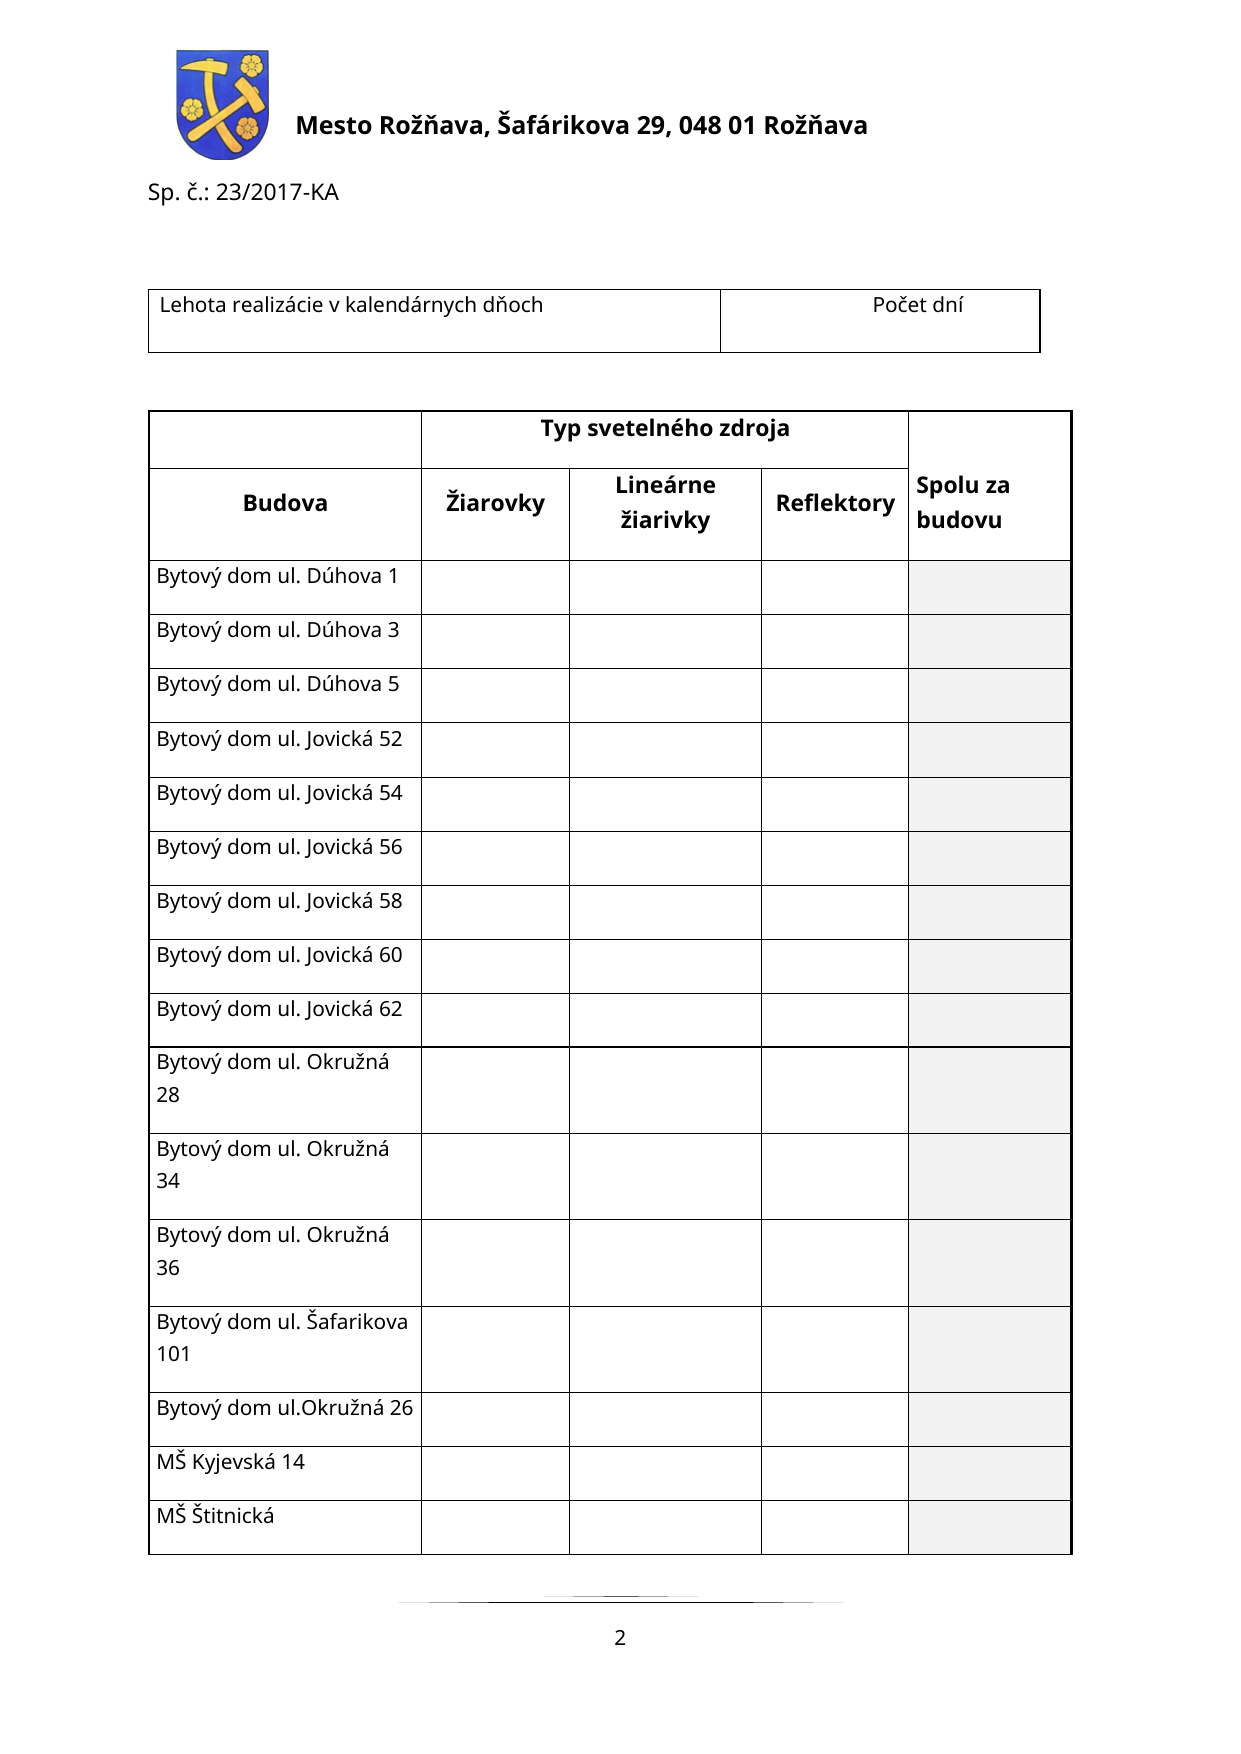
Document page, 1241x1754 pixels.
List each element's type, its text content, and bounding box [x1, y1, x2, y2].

table_cell [909, 669, 1070, 722]
table_cell [570, 1307, 761, 1392]
table_cell [422, 1447, 569, 1500]
table_cell Bytový dom ul. Okružná 36 [150, 1220, 421, 1306]
table_header Lehota realizácie v kalendárnych dňoch [149, 290, 720, 352]
table_cell [762, 669, 908, 722]
table_cell [909, 1393, 1070, 1446]
table_cell [570, 1134, 761, 1219]
table_cell [422, 886, 569, 939]
table_cell [422, 940, 569, 993]
table_cell [570, 669, 761, 722]
table_cell [909, 561, 1070, 614]
table_cell [422, 1307, 569, 1392]
table_cell Bytový dom ul. Dúhova 1 [150, 561, 421, 614]
table_cell [762, 886, 908, 939]
table_cell [570, 1447, 761, 1500]
table_cell Bytový dom ul. Dúhova 5 [150, 669, 421, 722]
table_cell [422, 778, 569, 831]
table_cell [762, 561, 908, 614]
table_header [353, 412, 421, 467]
table_cell [422, 1393, 569, 1446]
table_cell [762, 1307, 908, 1392]
table_cell [422, 1501, 569, 1554]
table_cell Žiarovky [422, 469, 569, 560]
table_cell [762, 615, 908, 668]
table_cell [570, 994, 761, 1046]
table_cell [762, 1048, 908, 1133]
table_cell [762, 940, 908, 993]
table_cell [422, 723, 569, 777]
table_cell [909, 1501, 1070, 1554]
table_cell Bytový dom ul. Okružná 28 [150, 1048, 421, 1133]
table_cell [909, 615, 1070, 668]
table_cell [570, 561, 761, 614]
table_cell [909, 778, 1070, 831]
table_cell [909, 723, 1070, 777]
table_cell [422, 994, 569, 1046]
table_cell Bytový dom ul. Jovická 54 [150, 778, 421, 831]
table_cell [762, 1447, 908, 1500]
table_cell Lineárne žiarivky [570, 469, 761, 560]
table_cell [570, 1048, 761, 1133]
table_cell [762, 778, 908, 831]
table_cell [422, 1048, 569, 1133]
table_cell [422, 615, 569, 668]
table_cell [570, 886, 761, 939]
table_cell [909, 1307, 1070, 1392]
table_cell [570, 723, 761, 777]
table_cell [422, 669, 569, 722]
table_cell [909, 994, 1070, 1046]
table_cell [570, 778, 761, 831]
table_cell [422, 1134, 569, 1219]
table_cell [762, 723, 908, 777]
table_cell Bytový dom ul. Jovická 58 [150, 886, 421, 939]
table_cell Bytový dom ul. Jovická 52 [150, 723, 421, 777]
table_cell [762, 832, 908, 885]
picture [175, 48, 269, 158]
table_cell Bytový dom ul. Jovická 62 [150, 994, 421, 1046]
table_cell [570, 615, 761, 668]
table_cell [570, 1501, 761, 1554]
table_cell [422, 561, 569, 614]
table_cell [762, 1220, 908, 1306]
table_cell Bytový dom ul. Jovická 56 [150, 832, 421, 885]
table_cell Bytový dom ul. Okružná 34 [150, 1134, 421, 1219]
table_cell [909, 1134, 1070, 1219]
table_cell Bytový dom ul. Dúhova 3 [150, 615, 421, 668]
table_cell MŠ Štitnická [150, 1501, 421, 1554]
table_header Spolu za budovu [909, 412, 1070, 560]
table_cell [762, 994, 908, 1046]
table_cell Bytový dom ul.Okružná 26 [150, 1393, 421, 1446]
table_cell Budova [150, 469, 421, 560]
table_header Počet dní [721, 290, 1039, 352]
table_header [235, 412, 353, 467]
table_cell [909, 1447, 1070, 1500]
table_cell [570, 832, 761, 885]
table_cell MŠ Kyjevská 14 [150, 1447, 421, 1500]
table_cell [762, 1134, 908, 1219]
table_cell [909, 1220, 1070, 1306]
table_cell [909, 832, 1070, 885]
table_cell Bytový dom ul. Šafarikova 101 [150, 1307, 421, 1392]
table_cell Reflektory [762, 469, 908, 560]
table_cell Bytový dom ul. Jovická 60 [150, 940, 421, 993]
table_header [150, 412, 235, 467]
table_cell [909, 940, 1070, 993]
table_cell [570, 1220, 761, 1306]
table_cell [422, 1220, 569, 1306]
table_cell [762, 1393, 908, 1446]
table_cell [570, 940, 761, 993]
table_header Typ svetelného zdroja [422, 412, 908, 467]
table_cell [909, 1048, 1070, 1133]
table_cell [422, 832, 569, 885]
table_cell [762, 1501, 908, 1554]
table_cell [570, 1393, 761, 1446]
table_cell [909, 886, 1070, 939]
